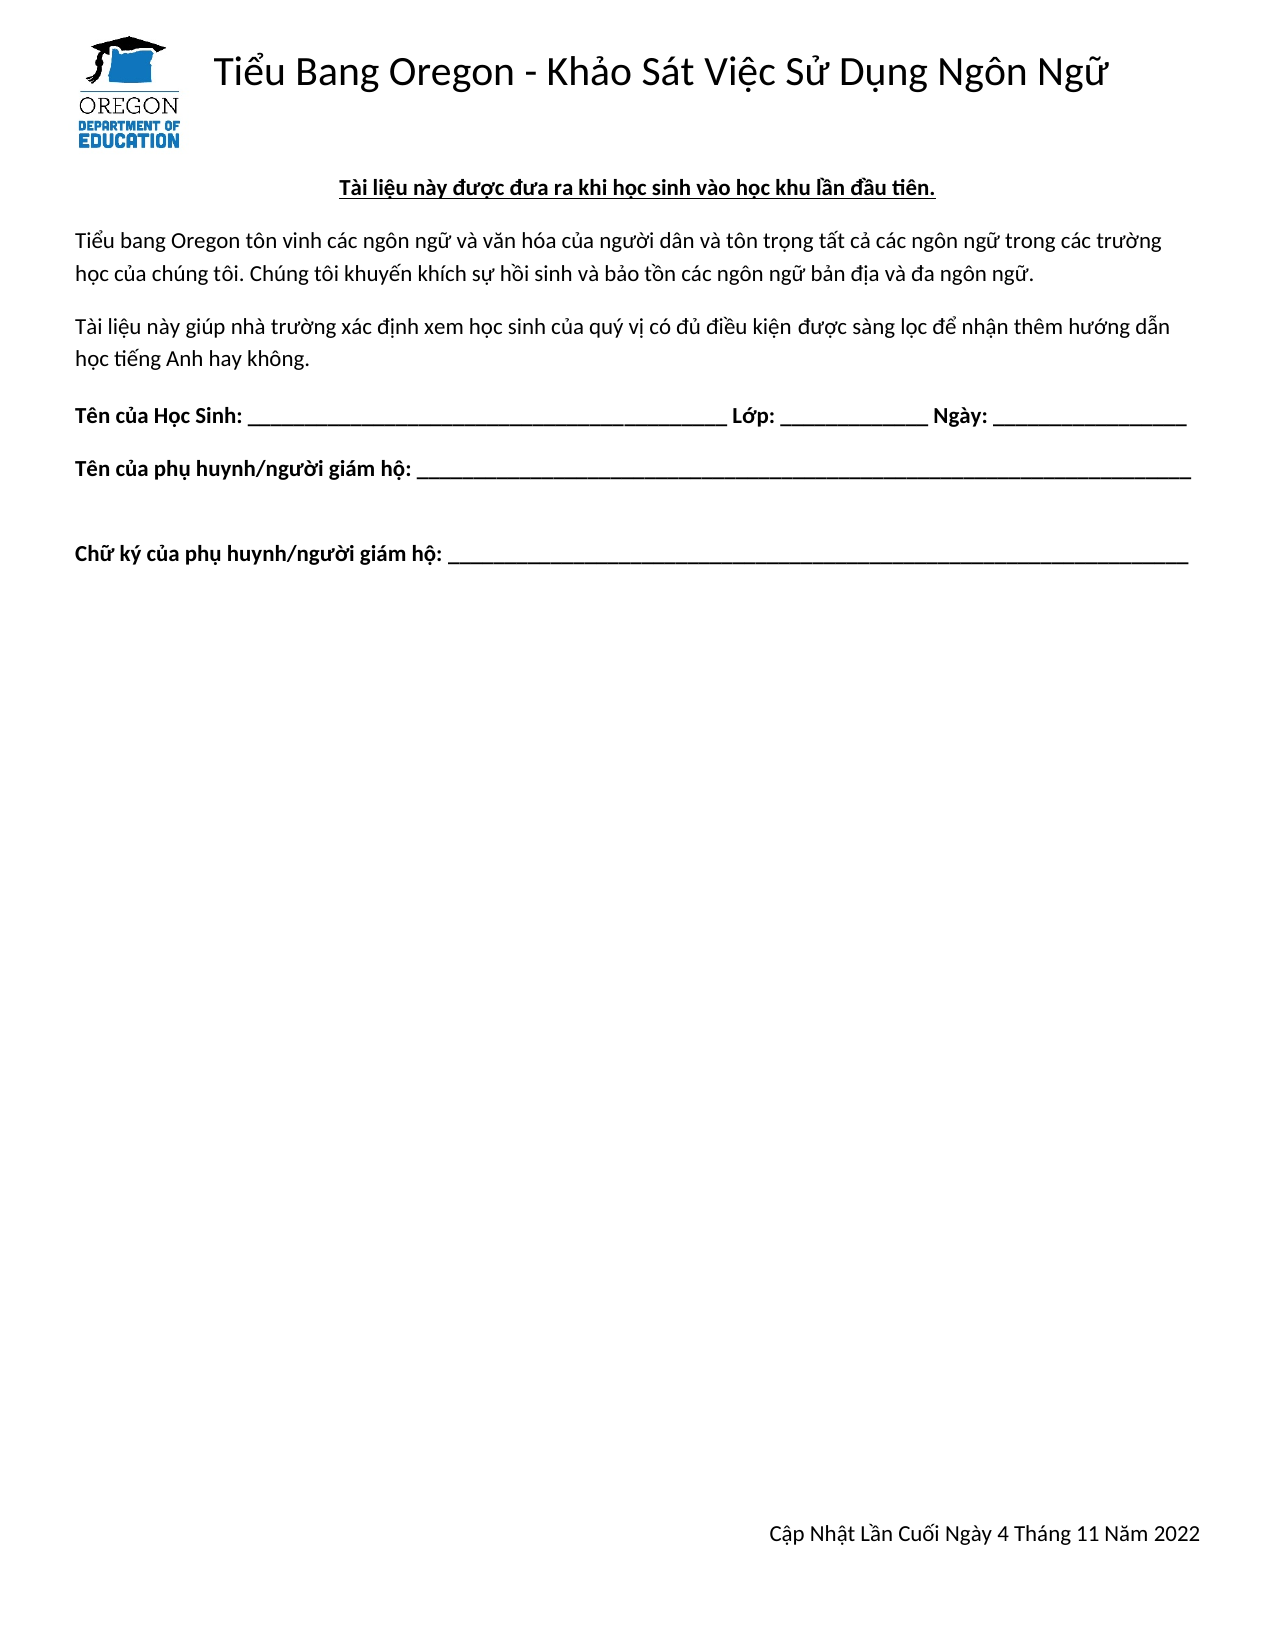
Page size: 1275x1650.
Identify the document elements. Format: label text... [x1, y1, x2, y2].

text Tiểu bang Oregon tôn vinh các ngôn ngữ và văn hóa của người dân và tôn trọng tất cả các ngôn ngữ trong các trường học của chúng tôi. Chúng tôi khuyến khích sự hồi sinh và bảo tồn các ngôn ngữ bản địa và đa ngôn ngữ. [75, 227, 1200, 287]
text Tên của phụ huynh/người giám hộ: ____________________________________________________________________ [75, 454, 1200, 514]
text Tài liệu này giúp nhà trường xác định xem học sinh của quý vị có đủ điều kiện được sàng lọc để nhận thêm hướng dẫn học tiếng Anh hay không. [75, 312, 1200, 372]
picture [46, 11, 209, 176]
text Tài liệu này được đưa ra khi học sinh vào học khu lần đầu tiên. [75, 173, 1200, 202]
text Tên của Học Sinh: __________________________________________ Lớp: _____________ Ngày: _________________ [75, 401, 1200, 429]
text Chữ ký của phụ huynh/người giám hộ: _________________________________________________________________ [75, 539, 1200, 599]
